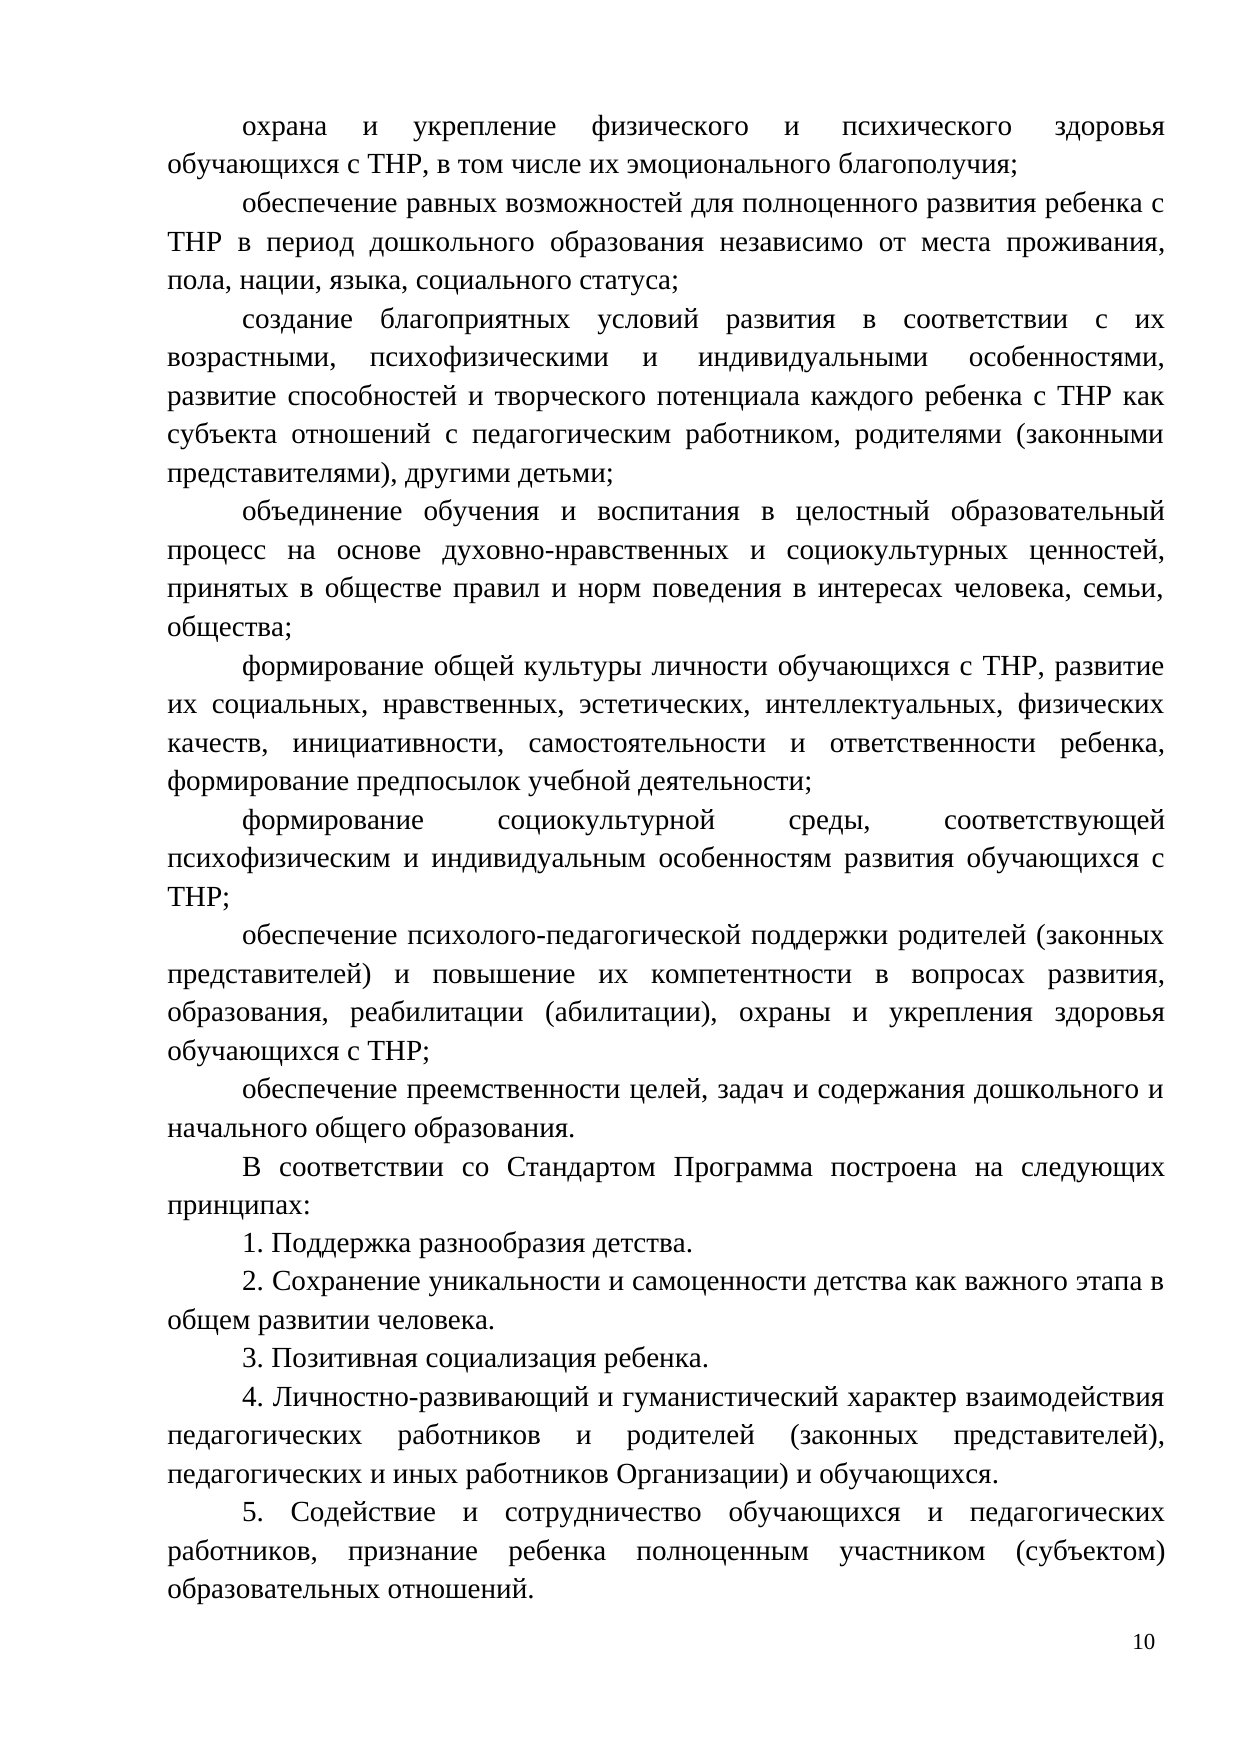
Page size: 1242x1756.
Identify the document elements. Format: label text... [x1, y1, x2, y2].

text обеспечение равных возможностей для полноценного развития ребенка с ТНР в период дошкольного образования независимо от места проживания, пола, нации, языка, социального статуса; [167, 185, 1165, 296]
text обеспечение психолого-педагогической поддержки родителей (законных представителей) и повышение их компетентности в вопросах развития, образования, реабилитации (абилитации), охраны и укрепления здоровья обучающихся с ТНР; [167, 917, 1165, 1067]
list Сохранение уникальности и самоценности детства как важного этапа в общем развитии человека. [167, 1263, 1165, 1335]
text обеспечение преемственности целей, задач и содержания дошкольного и начального общего образования. [167, 1072, 1165, 1144]
text создание благоприятных условий развития в соответствии с их возрастными, психофизическими и индивидуальными особенностями, развитие способностей и творческого потенциала каждого ребенка с ТНР как субъекта отношений с педагогическим работником, родителями (законными представителями), другими детьми; [167, 301, 1165, 488]
text объединение обучения и воспитания в целостный образовательный процесс на основе духовно-нравственных и социокультурных ценностей, принятых в обществе правил и норм поведения в интересах человека, семьи, общества; [167, 493, 1165, 643]
text В соответствии со Стандартом Программа построена на следующих принципах: [167, 1149, 1165, 1221]
list Поддержка разнообразия детства. [242, 1226, 1219, 1259]
text формирование социокультурной среды, соответствующей психофизическим и индивидуальным особенностям развития обучающихся с ТНР; [167, 802, 1165, 912]
text охрана и укрепление физического и психического здоровья обучающихся с ТНР, в том числе их эмоционального благополучия; [167, 108, 1165, 180]
list Содействие и сотрудничество обучающихся и педагогических работников, признание ребенка полноценным участником (субъектом) образовательных отношений. [167, 1494, 1165, 1605]
list Личностно-развивающий и гуманистический характер взаимодействия педагогических работников и родителей (законных представителей), педагогических и иных работников Организации) и обучающихся. [167, 1379, 1165, 1489]
list Позитивная социализация ребенка. [242, 1340, 1219, 1374]
text формирование общей культуры личности обучающихся с ТНР, развитие их социальных, нравственных, эстетических, интеллектуальных, физических качеств, инициативности, самостоятельности и ответственности ребенка, формирование предпосылок учебной деятельности; [167, 648, 1165, 797]
